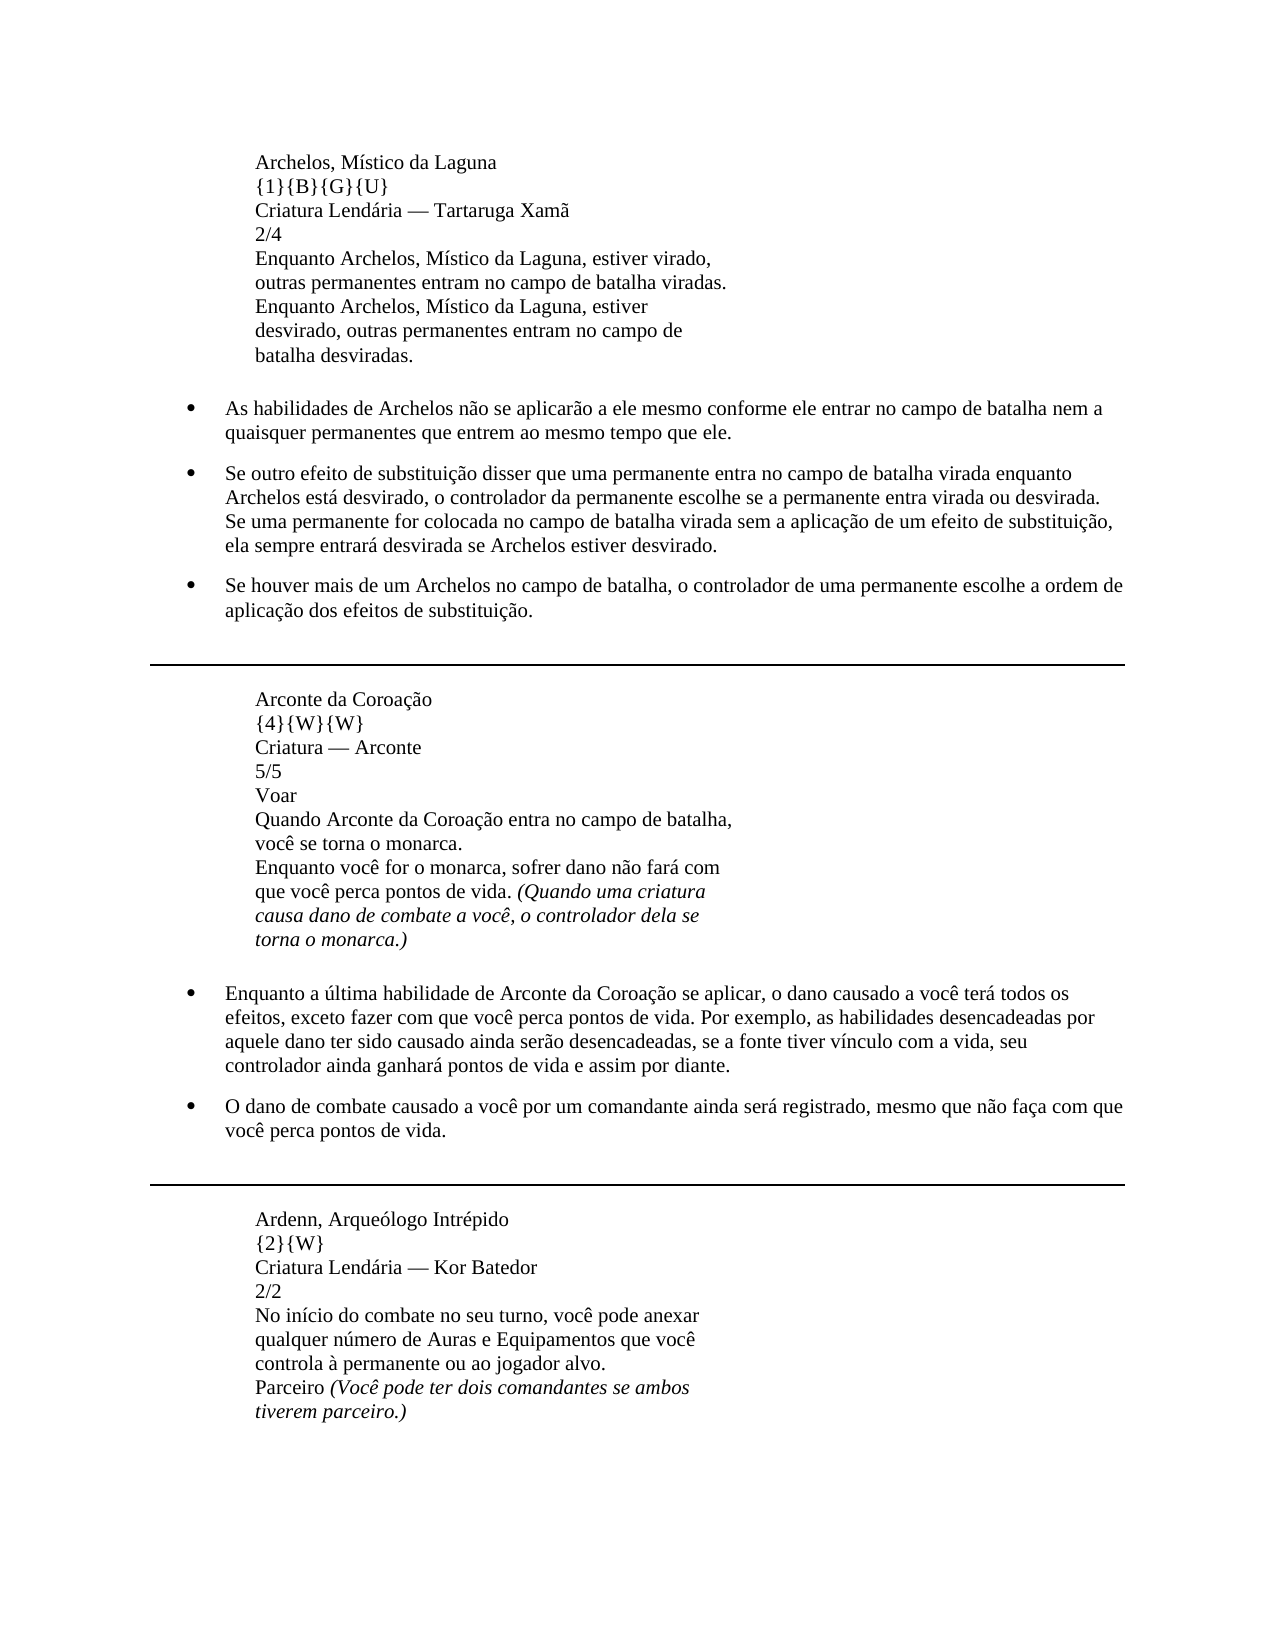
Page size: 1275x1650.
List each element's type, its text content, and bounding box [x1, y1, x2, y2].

list As habilidades de Archelos não se aplicarão a ele mesmo conforme ele entrar no campo de batalha nem a quaisquer permanentes que entrem ao mesmo tempo que ele. [187, 396, 1125, 444]
text Ardenn, Arqueólogo Intrépido {2}{W} Criatura Lendária — Kor Batedor 2/2 No início do combate no seu turno, você pode anexar qualquer número de Auras e Equipamentos que você controla à permanente ou ao jogador alvo. Parceiro (Você pode ter dois comandantes se ambos tiverem parceiro.) [255, 1207, 735, 1423]
list Enquanto a última habilidade de Arconte da Coroação se aplicar, o dano causado a você terá todos os efeitos, exceto fazer com que você perca pontos de vida. Por exemplo, as habilidades desencadeadas por aquele dano ter sido causado ainda serão desencadeadas, se a fonte tiver vínculo com a vida, seu controlador ainda ganhará pontos de vida e assim por diante. [187, 981, 1125, 1077]
list O dano de combate causado a você por um comandante ainda será registrado, mesmo que não faça com que você perca pontos de vida. [187, 1093, 1125, 1142]
list Se houver mais de um Archelos no campo de batalha, o controlador de uma permanente escolhe a ordem de aplicação dos efeitos de substituição. [187, 573, 1125, 622]
text Archelos, Místico da Laguna {1}{B}{G}{U} Criatura Lendária — Tartaruga Xamã 2/4 Enquanto Archelos, Místico da Laguna, estiver virado, outras permanentes entram no campo de batalha viradas. Enquanto Archelos, Místico da Laguna, estiver desvirado, outras permanentes entram no campo de batalha desviradas. [255, 150, 735, 367]
list Se outro efeito de substituição disser que uma permanente entra no campo de batalha virada enquanto Archelos está desvirado, o controlador da permanente escolhe se a permanente entra virada ou desvirada. Se uma permanente for colocada no campo de batalha virada sem a aplicação de um efeito de substituição, ela sempre entrará desvirada se Archelos estiver desvirado. [187, 461, 1125, 557]
text Arconte da Coroação {4}{W}{W} Criatura — Arconte 5/5 Voar Quando Arconte da Coroação entra no campo de batalha, você se torna o monarca. Enquanto você for o monarca, sofrer dano não fará com que você perca pontos de vida. (Quando uma criatura causa dano de combate a você, o controlador dela se torna o monarca.) [255, 687, 735, 951]
